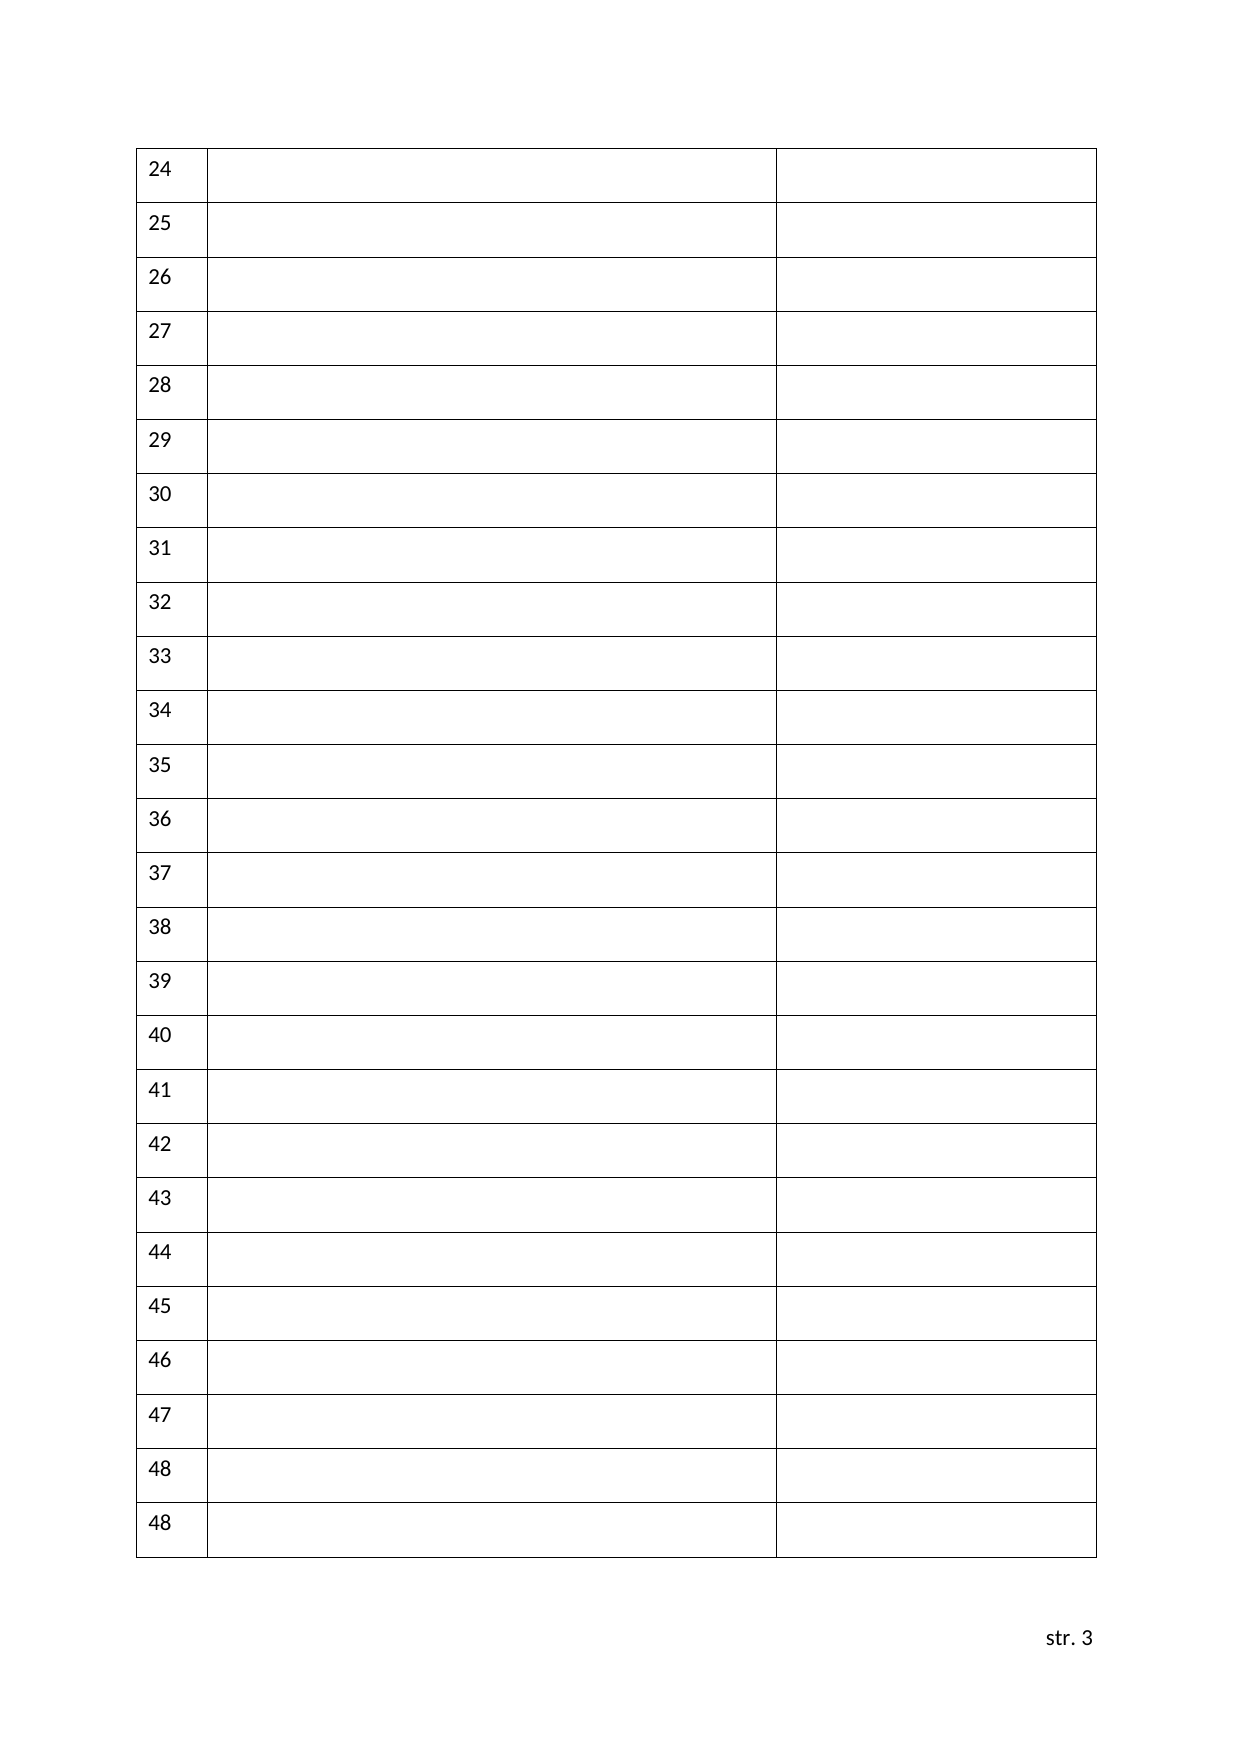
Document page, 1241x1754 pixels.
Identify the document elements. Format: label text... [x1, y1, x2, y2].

table_cell [777, 583, 1096, 636]
table_cell [208, 1016, 776, 1069]
table_cell [208, 1287, 776, 1340]
table_cell [208, 258, 776, 311]
table_cell 35 [137, 745, 207, 798]
table_cell 32 [137, 583, 207, 636]
table_cell 34 [137, 691, 207, 744]
table_cell 38 [137, 908, 207, 961]
table_cell [777, 799, 1096, 852]
table_cell 31 [137, 528, 207, 582]
table_cell [208, 203, 776, 257]
table_cell [208, 1233, 776, 1286]
table_cell [777, 149, 1096, 202]
table_cell 39 [137, 962, 207, 1015]
table_cell [208, 853, 776, 907]
table_cell 33 [137, 637, 207, 690]
table_cell [777, 1016, 1096, 1069]
table_cell [777, 528, 1096, 582]
table_cell [208, 149, 776, 202]
table_cell [208, 474, 776, 527]
table_cell [777, 1503, 1096, 1557]
table_cell [777, 637, 1096, 690]
table_cell [208, 637, 776, 690]
table_cell 27 [137, 312, 207, 365]
table_cell [777, 962, 1096, 1015]
table_cell [777, 1178, 1096, 1232]
table_cell 47 [137, 1395, 207, 1448]
table_cell [208, 583, 776, 636]
table_cell [208, 1341, 776, 1394]
table_cell [208, 1395, 776, 1448]
table_cell 26 [137, 258, 207, 311]
table_cell [208, 908, 776, 961]
table_cell [777, 1287, 1096, 1340]
table_cell 37 [137, 853, 207, 907]
table_cell [777, 1233, 1096, 1286]
table_cell 48 [137, 1503, 207, 1557]
table_cell 25 [137, 203, 207, 257]
table_cell [777, 203, 1096, 257]
table_cell [777, 420, 1096, 473]
table_cell [208, 420, 776, 473]
table_cell 48 [137, 1449, 207, 1502]
table_cell 43 [137, 1178, 207, 1232]
table_cell 42 [137, 1124, 207, 1177]
table_cell [208, 1070, 776, 1123]
table_cell 28 [137, 366, 207, 419]
table_cell 44 [137, 1233, 207, 1286]
table_cell [208, 799, 776, 852]
table_cell [208, 366, 776, 419]
table_cell [777, 366, 1096, 419]
table_cell [777, 258, 1096, 311]
table_cell [777, 908, 1096, 961]
table_cell [777, 1395, 1096, 1448]
table_cell 41 [137, 1070, 207, 1123]
table_cell 36 [137, 799, 207, 852]
table_cell [208, 1449, 776, 1502]
table_cell 24 [137, 149, 207, 202]
table_cell [777, 1124, 1096, 1177]
table_cell [208, 1124, 776, 1177]
table_cell [208, 1503, 776, 1557]
table_cell [777, 691, 1096, 744]
table_cell [777, 745, 1096, 798]
table_cell [208, 691, 776, 744]
table_cell [208, 312, 776, 365]
table_cell [777, 1341, 1096, 1394]
table_cell [208, 528, 776, 582]
table_cell [777, 853, 1096, 907]
table_cell [777, 312, 1096, 365]
table_cell [777, 474, 1096, 527]
table_cell [208, 962, 776, 1015]
table_cell 45 [137, 1287, 207, 1340]
table_cell 30 [137, 474, 207, 527]
table_cell [777, 1449, 1096, 1502]
table_cell [208, 1178, 776, 1232]
table_cell 40 [137, 1016, 207, 1069]
table_cell [777, 1070, 1096, 1123]
table_cell 46 [137, 1341, 207, 1394]
table_cell 29 [137, 420, 207, 473]
table_cell [208, 745, 776, 798]
